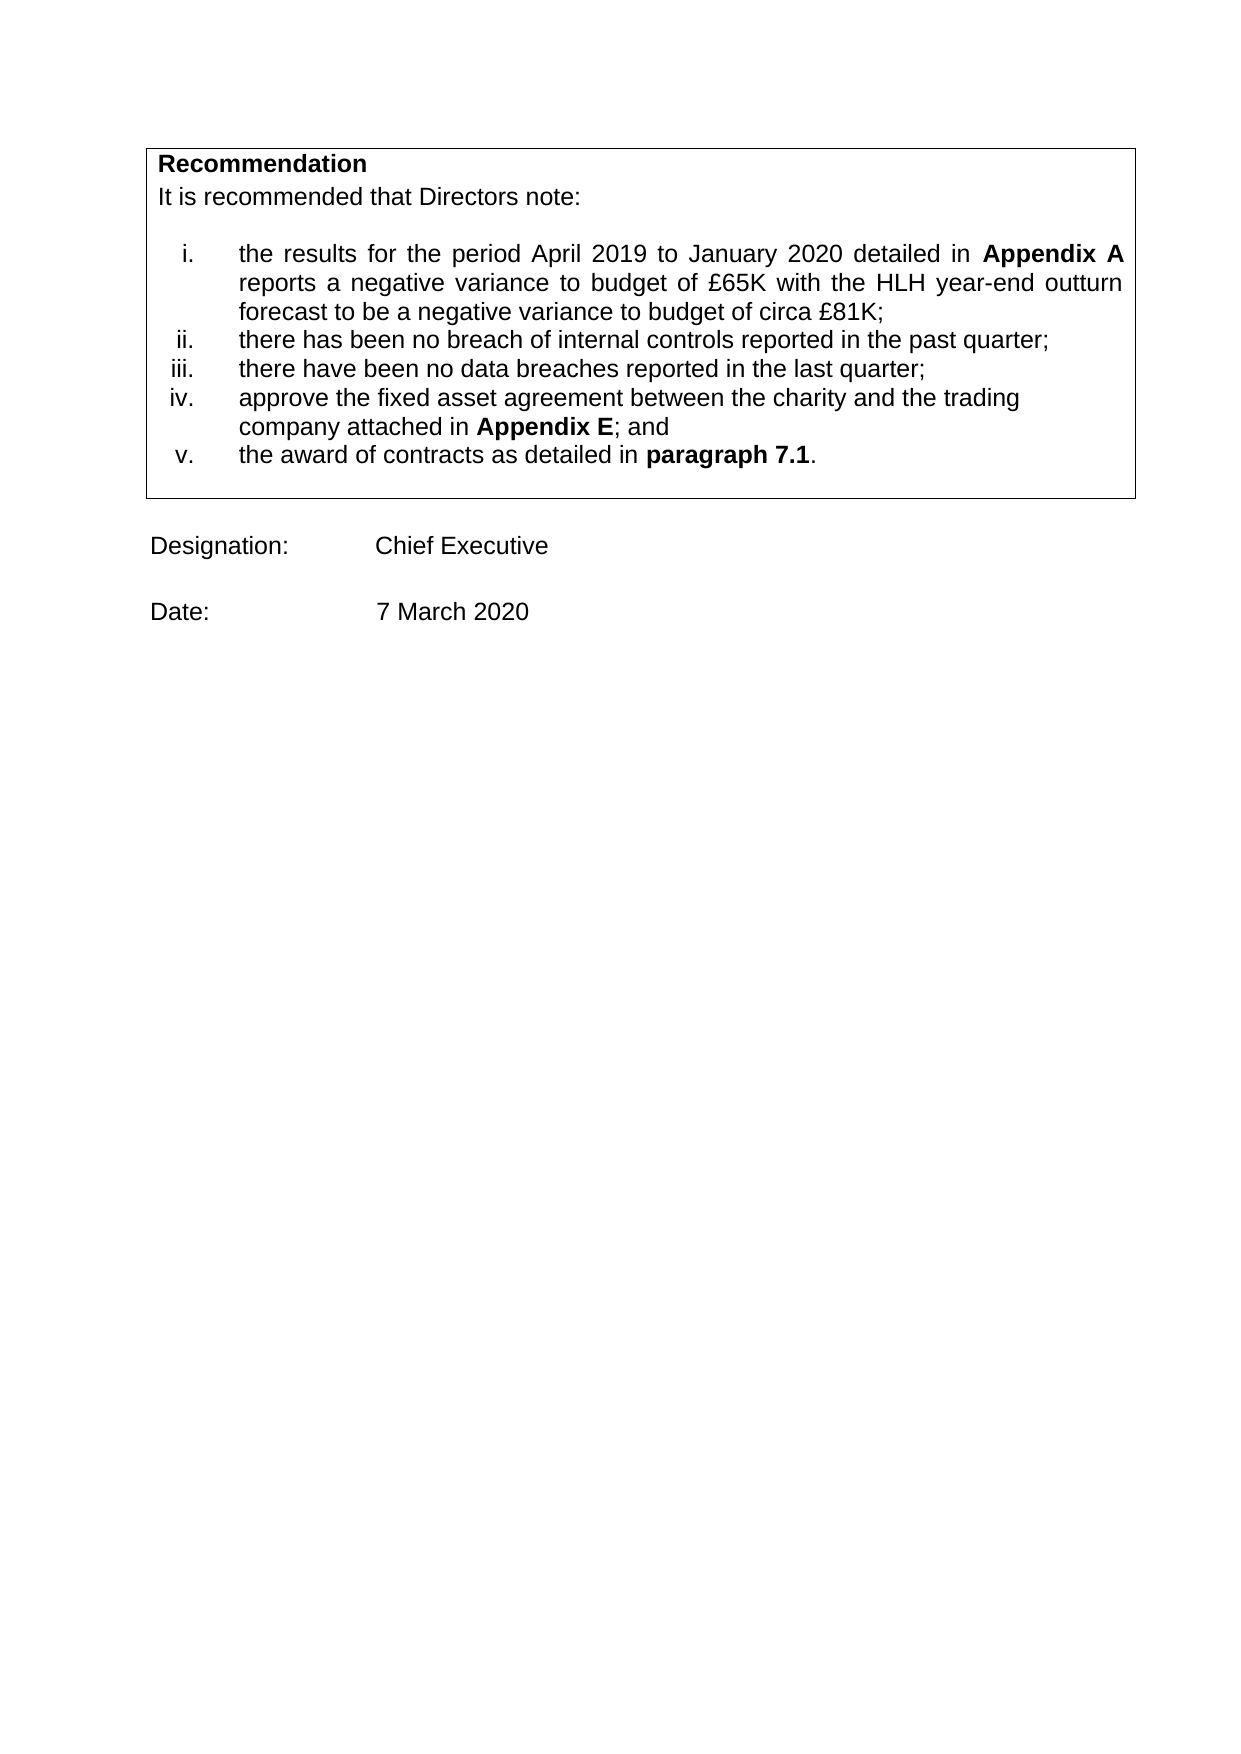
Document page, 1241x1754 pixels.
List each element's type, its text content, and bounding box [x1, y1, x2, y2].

text Date: 7 March 2020 [150, 597, 1090, 626]
text Designation: Chief Executive [150, 531, 1090, 560]
table_cell Recommendation It is recommended that Directors note: the results for the period April 2019 to January 2020 detailed in Appendix A reports a negative variance to budget of £65K with the HLH year-end outturn forecast to be a negative variance to budget of circa £81K; there has been no breach of internal controls reported in the past quarter; there have been no data breaches reported in the last quarter; approve the fixed asset agreement between the charity and the trading company attached in Appendix E; and the award of contracts as detailed in paragraph 7.1. [147, 149, 1135, 498]
